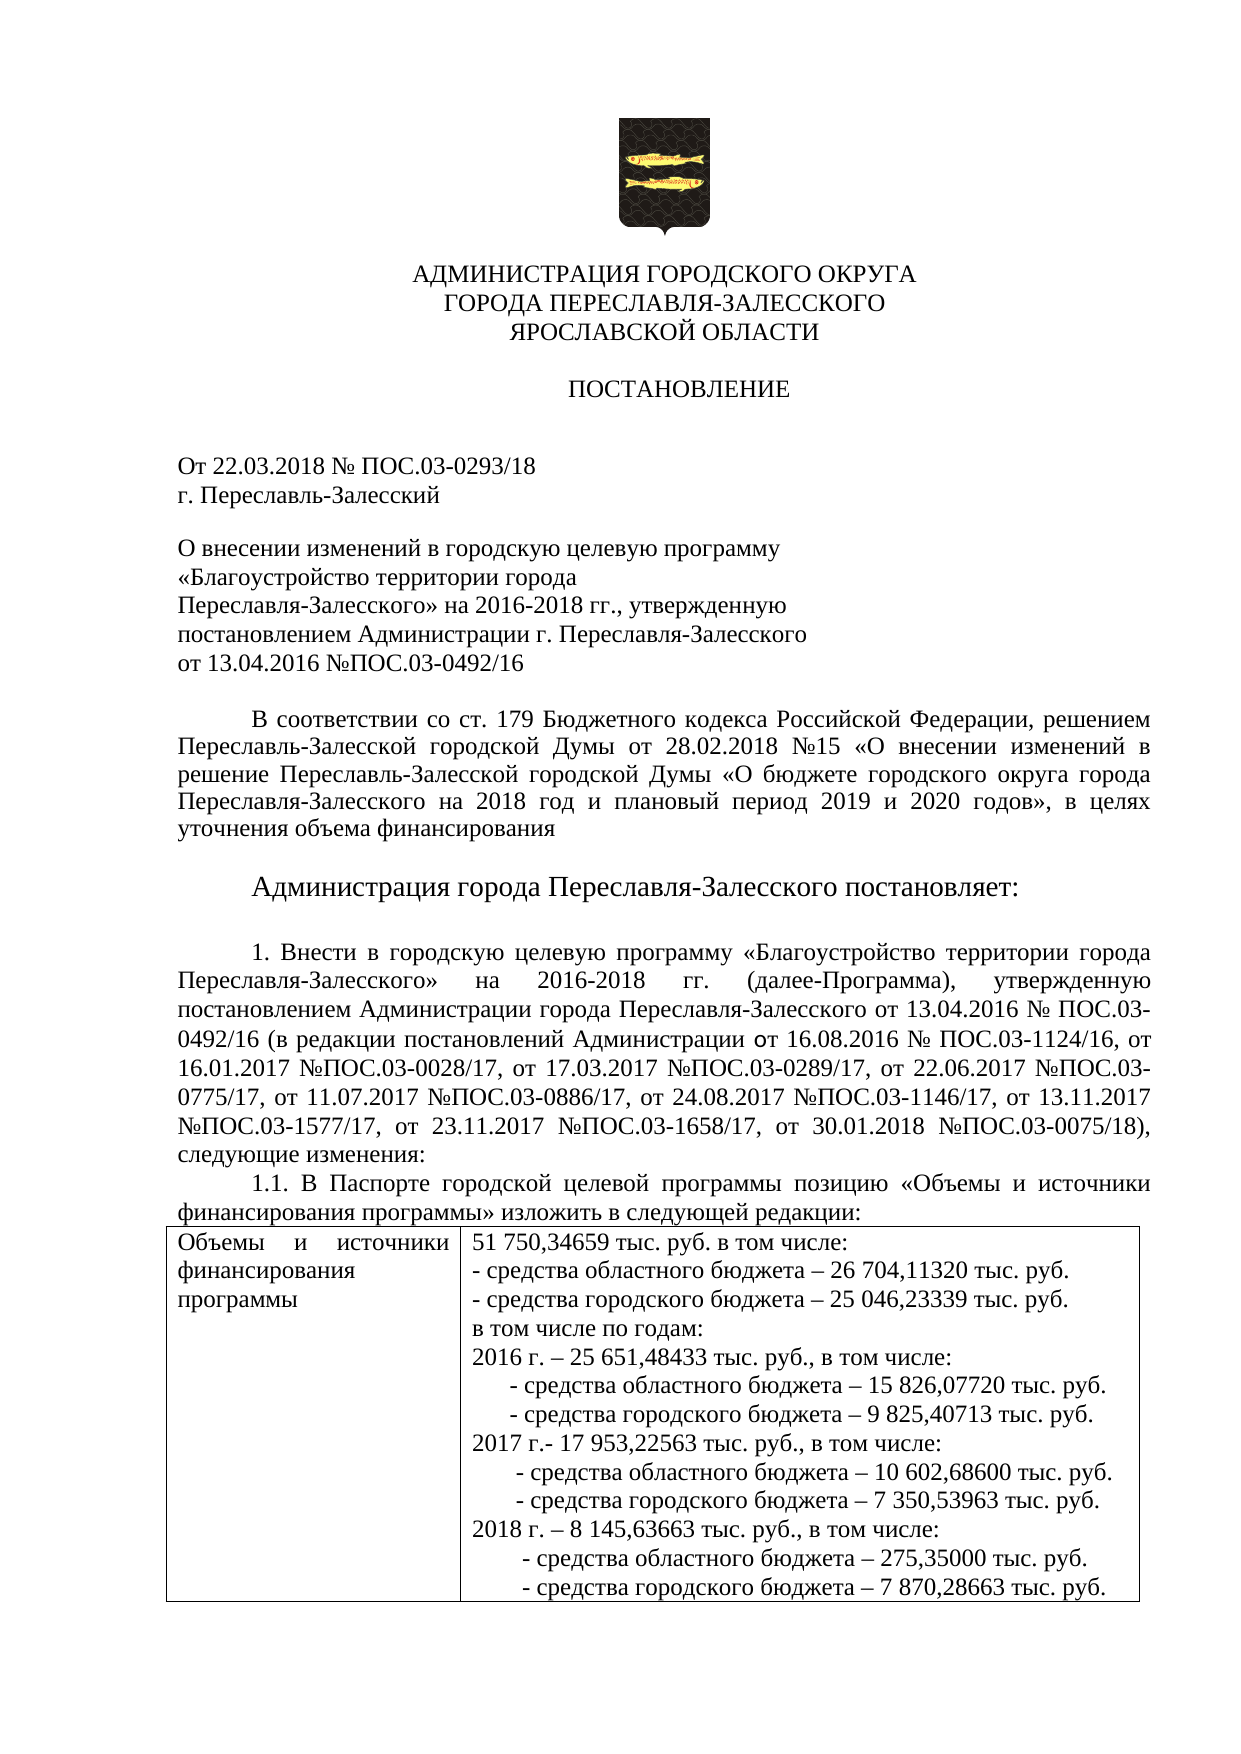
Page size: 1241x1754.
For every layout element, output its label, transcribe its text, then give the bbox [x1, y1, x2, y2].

text от 13.04.2016 №ПОС.03-0492/16 [177, 648, 1152, 677]
text постановлением Администрации г. Переславля-Залесского [177, 619, 1152, 648]
table_header 51 750,34659 тыс. руб. в том числе: - средства областного бюджета – 26 704,11320 тыс. руб. - средства городского бюджета – 25 046,23339 тыс. руб. в том числе по годам: 2016 г. – 25 651,48433 тыс. руб., в том числе: - средства областного бюджета – 15 826,07720 тыс. руб. - средства городского бюджета – 9 825,40713 тыс. руб. 2017 г.- 17 953,22563 тыс. руб., в том числе: - средства областного бюджета – 10 602,68600 тыс. руб. - средства городского бюджета – 7 350,53963 тыс. руб. 2018 г. – 8 145,63663 тыс. руб., в том числе: - средства областного бюджета – 275,35000 тыс. руб. - средства городского бюджета – 7 870,28663 тыс. руб. [461, 1227, 1139, 1601]
text 1. Внести в городскую целевую программу «Благоустройство территории города Переславля-Залесского» на 2016-2018 гг. (далее-Программа), утвержденную постановлением Администрации города Переславля-Залесского от 13.04.2016 № ПОС.03-0492/16 (в редакции постановлений Администрации от 16.08.2016 № ПОС.03-1124/16, от 16.01.2017 №ПОС.03-0028/17, от 17.03.2017 №ПОС.03-0289/17, от 22.06.2017 №ПОС.03-0775/17, от 11.07.2017 №ПОС.03-0886/17, от 24.08.2017 №ПОС.03-1146/17, от 13.11.2017 №ПОС.03-1577/17, от 23.11.2017 №ПОС.03-1658/17, от 30.01.2018 №ПОС.03-0075/18), следующие изменения: [177, 937, 1152, 1168]
text Администрация города Переславля-Залесского постановляет: [207, 869, 1152, 903]
text АДМИНИСТРАЦИЯ ГОРОДСКОГО ОКРУГА [177, 259, 1152, 288]
text г. Переславль-Залесский [177, 480, 1152, 509]
text О внесении изменений в городскую целевую программу [177, 533, 1152, 562]
text Переславля-Залесского» на 2016-2018 гг., утвержденную [177, 590, 1152, 619]
text «Благоустройство территории города [177, 562, 1152, 590]
text В соответствии со ст. 179 Бюджетного кодекса Российской Федерации, решением Переславль-Залесской городской Думы от 28.02.2018 №15 «О внесении изменений в решение Переславль-Залесской городской Думы «О бюджете городского округа города Переславля-Залесского на 2018 год и плановый период 2019 и 2020 годов», в целях уточнения объема финансирования [177, 705, 1152, 842]
text ГОРОДА ПЕРЕСЛАВЛЯ-ЗАЛЕССКОГО [177, 288, 1152, 317]
text От 22.03.2018 № ПОС.03-0293/18 [177, 451, 1152, 480]
table_header Объемы и источники финансирования программы [167, 1227, 460, 1601]
text 1.1. В Паспорте городской целевой программы позицию «Объемы и источники финансирования программы» изложить в следующей редакции: [177, 1168, 1152, 1226]
text ПОСТАНОВЛЕНИЕ [207, 374, 1152, 403]
text ЯРОСЛАВСКОЙ ОБЛАСТИ [177, 317, 1152, 346]
